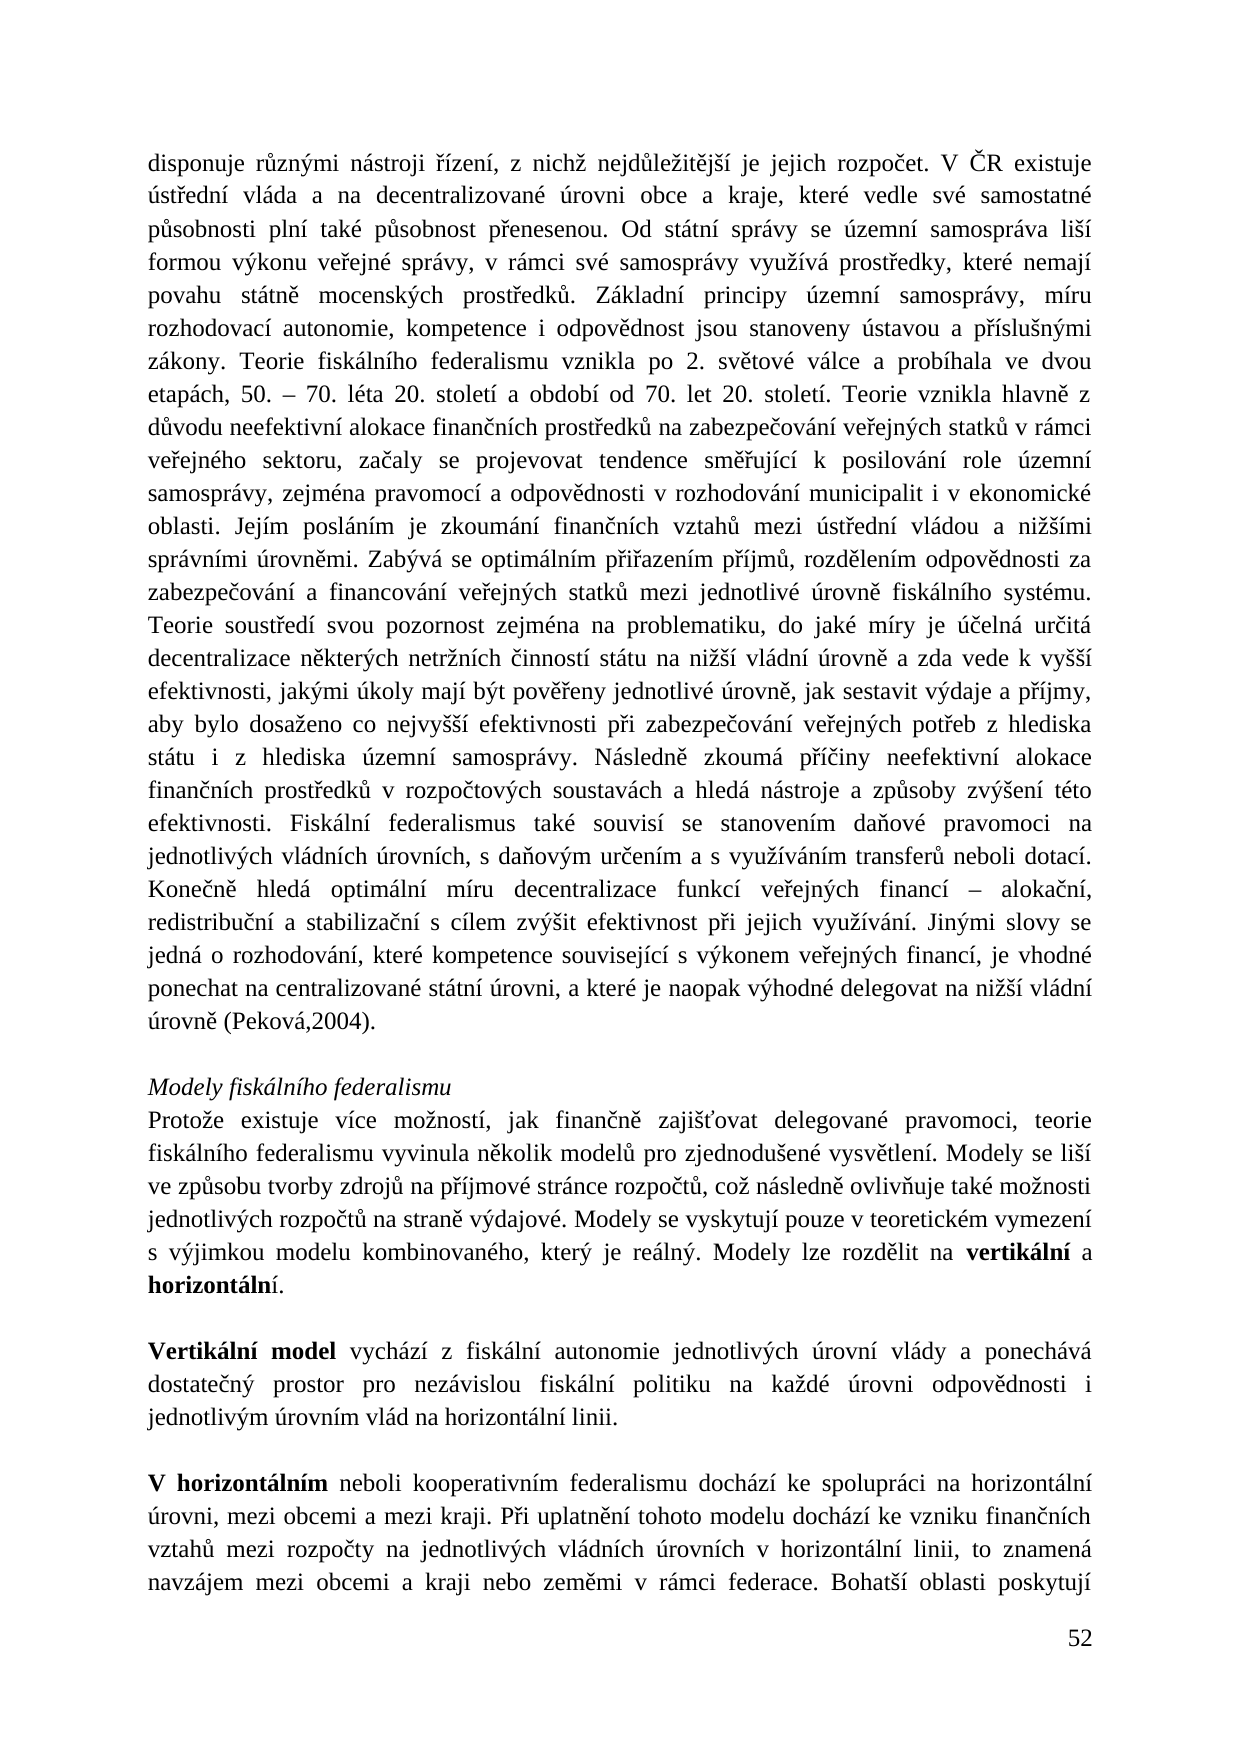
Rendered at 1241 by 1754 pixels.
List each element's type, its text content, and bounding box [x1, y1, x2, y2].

text Modely fiskálního federalismu [148, 1072, 1093, 1101]
text Protože existuje více možností, jak finančně zajišťovat delegované pravomoci, teorie fiskálního federalismu vyvinula několik modelů pro zjednodušené vysvětlení. Modely se liší ve způsobu tvorby zdrojů na příjmové stránce rozpočtů, což následně ovlivňuje také možnosti jednotlivých rozpočtů na straně výdajové. Modely se vyskytují pouze v teoretickém vymezení s výjimkou modelu kombinovaného, který je reálný. Modely lze rozdělit na vertikální a horizontální. [148, 1105, 1093, 1299]
text Vertikální model vychází z fiskální autonomie jednotlivých úrovní vlády a ponechává dostatečný prostor pro nezávislou fiskální politiku na každé úrovni odpovědnosti i jednotlivým úrovním vlád na horizontální linii. [148, 1336, 1093, 1431]
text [148, 1468, 1093, 1596]
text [148, 148, 1093, 1035]
